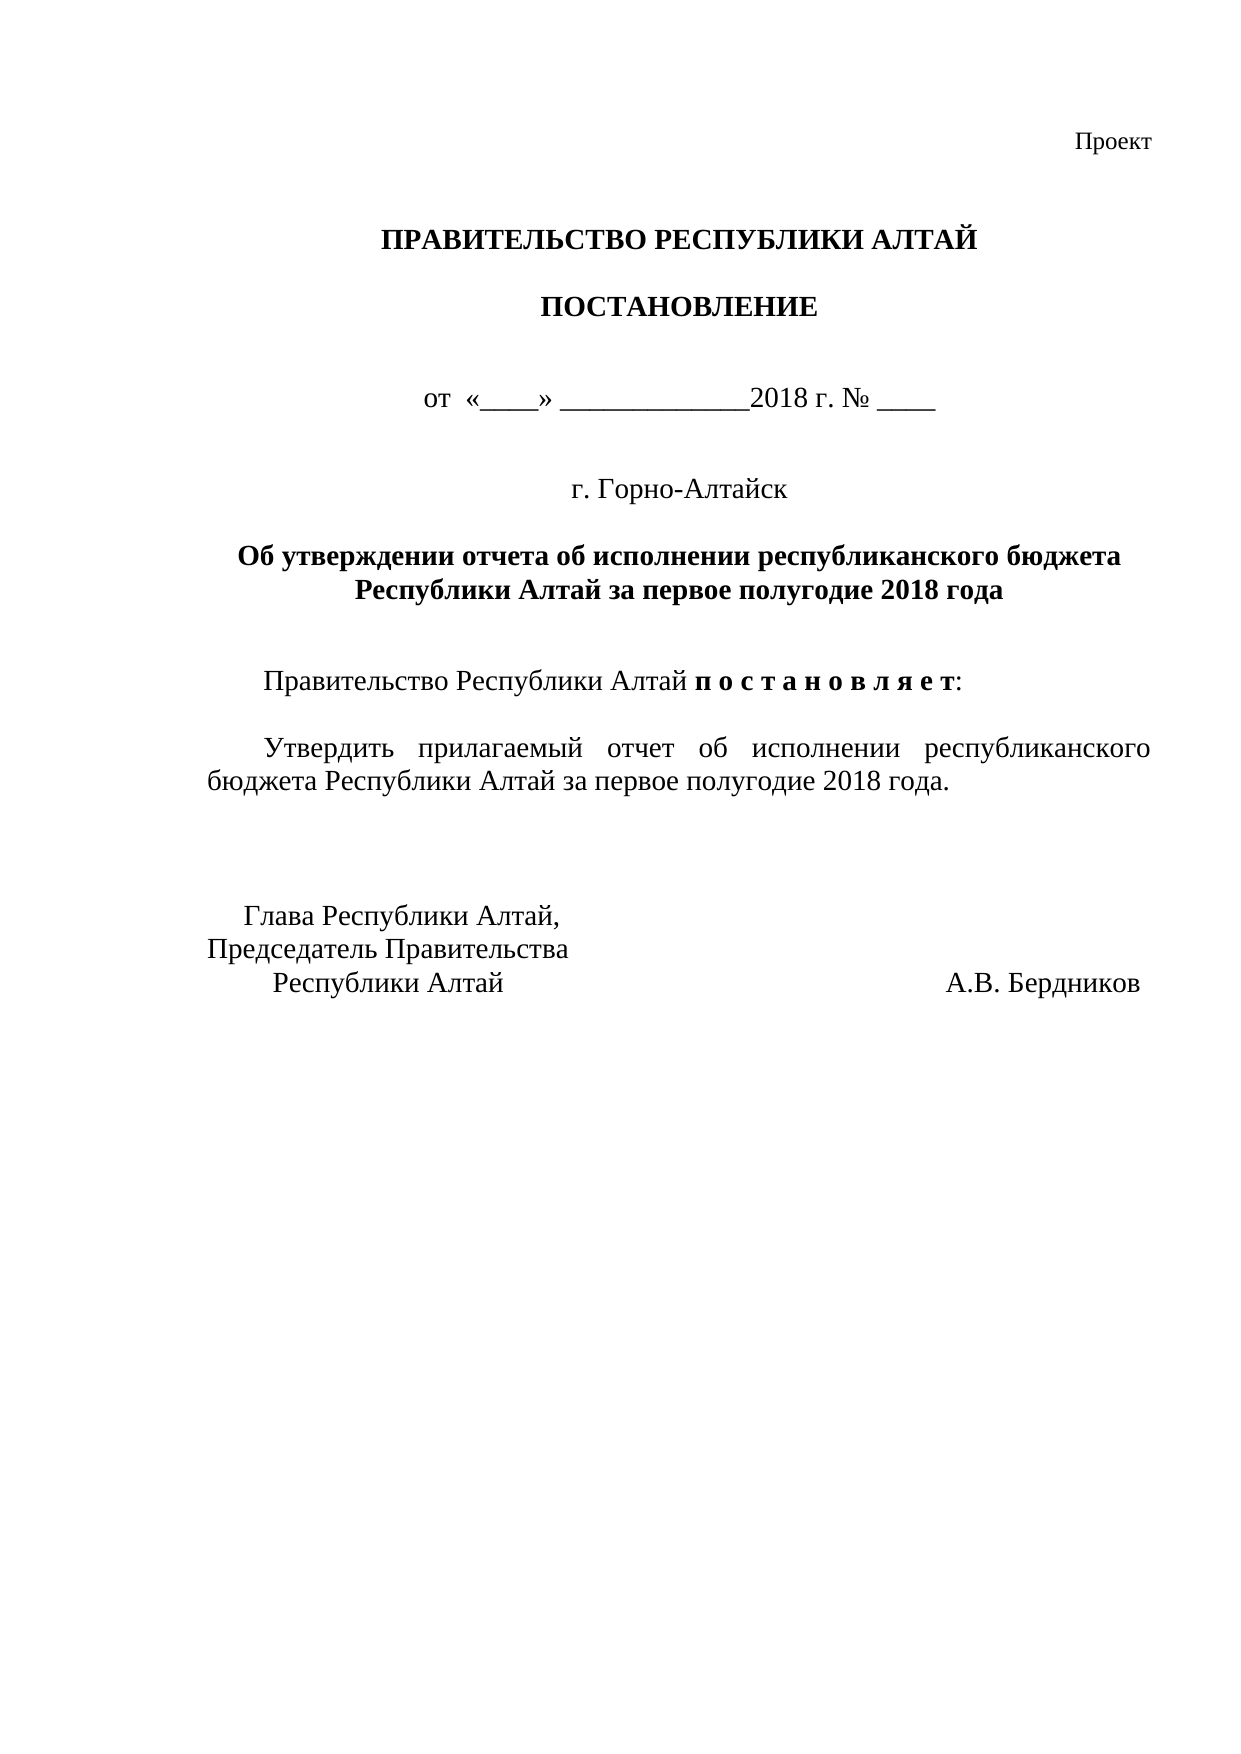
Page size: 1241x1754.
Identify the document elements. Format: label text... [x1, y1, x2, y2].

text Правительство Республики Алтай п о с т а н о в л я е т: [207, 663, 1152, 696]
table_header Глава Республики Алтай, Председатель Правительства Республики Алтай [196, 898, 679, 998]
title г. Горно-Алтайск [207, 471, 1152, 505]
title ПРАВИТЕЛЬСТВО РЕСПУБЛИКИ АЛТАЙ [207, 222, 1152, 256]
table_header А.В. Бердников [679, 898, 1152, 998]
title Проект [207, 126, 1152, 155]
title ПОСТАНОВЛЕНИЕ [207, 289, 1152, 323]
title Об утверждении отчета об исполнении республиканского бюджета Республики Алтай за первое полугодие 2018 года [207, 538, 1152, 605]
title от «____» _____________2018 г. № ____ [207, 380, 1152, 414]
text Утвердить прилагаемый отчет об исполнении республиканского бюджета Республики Алтай за первое полугодие 2018 года. [207, 730, 1152, 797]
